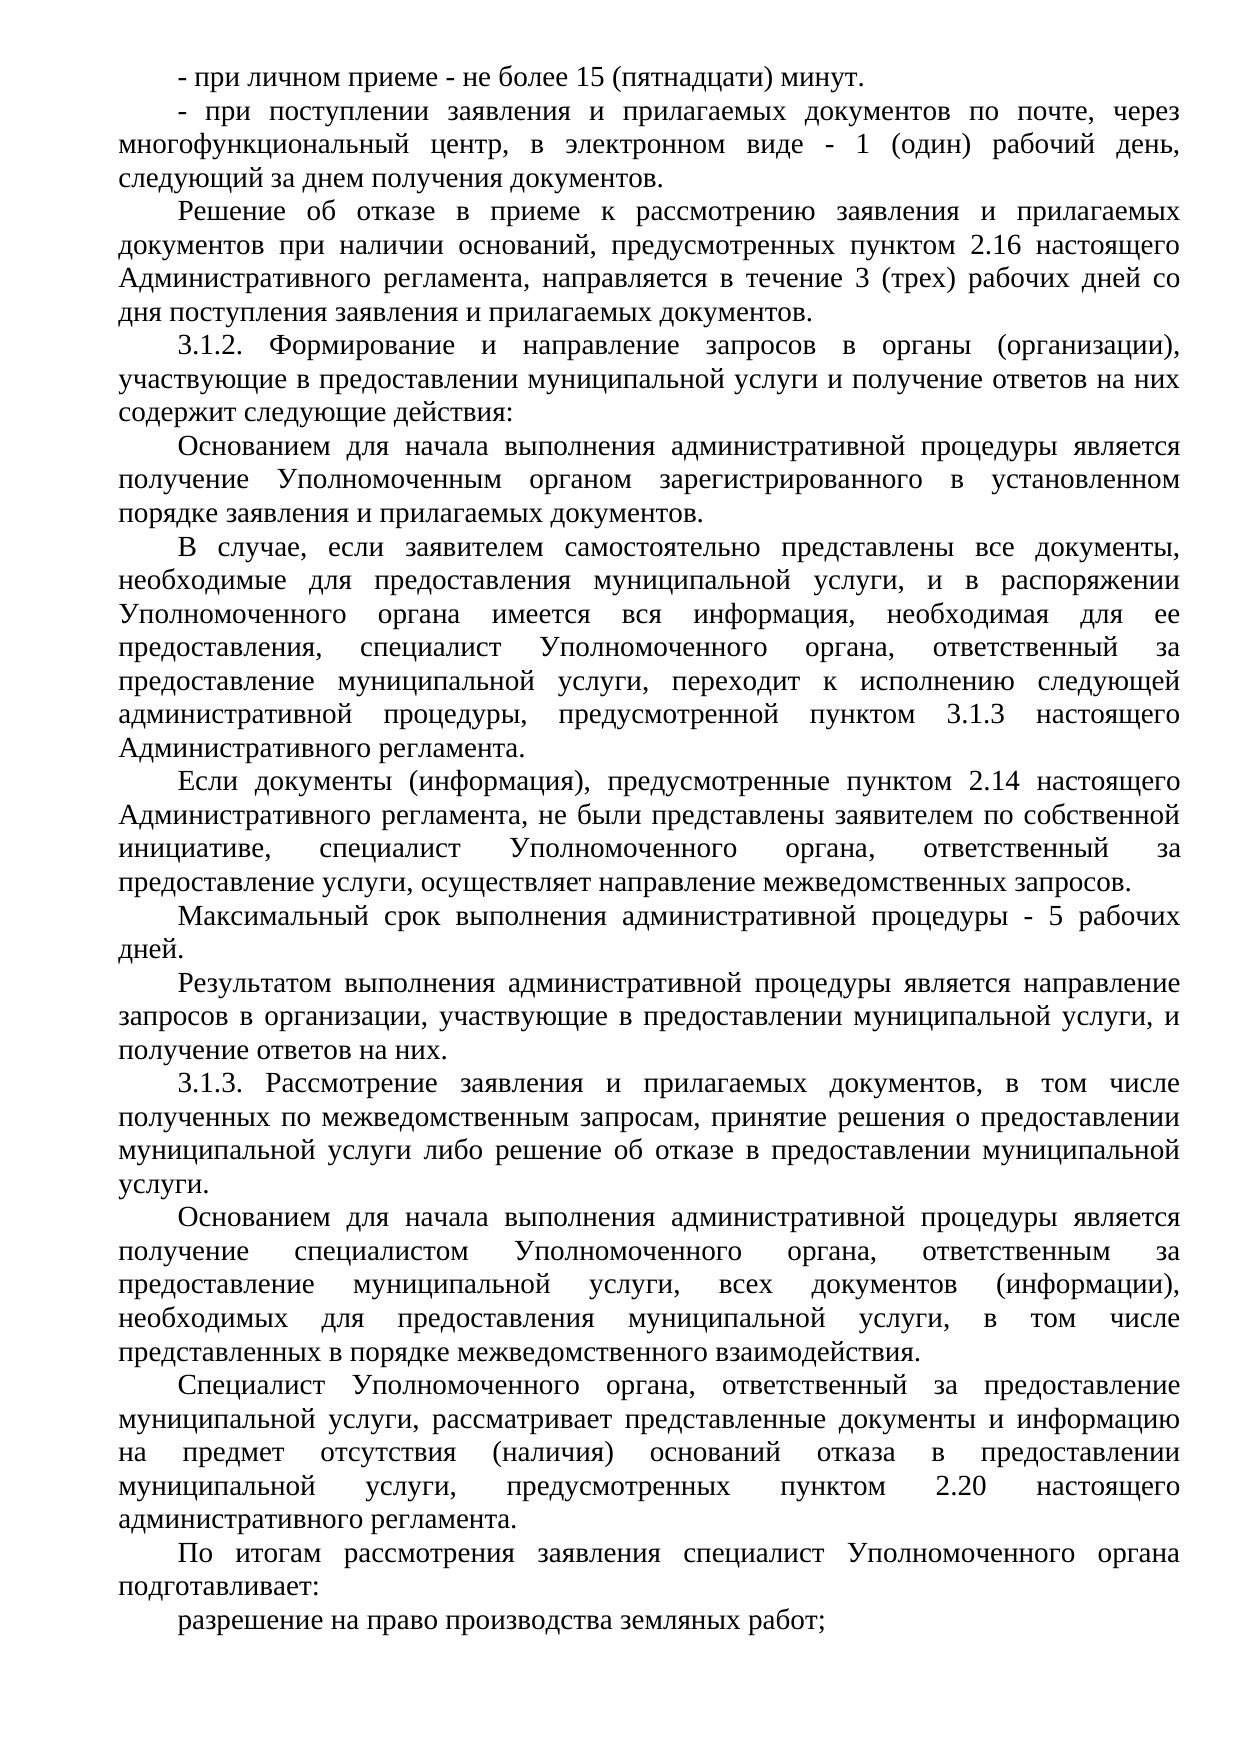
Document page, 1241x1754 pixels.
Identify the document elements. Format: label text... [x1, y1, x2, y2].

text Специалист Уполномоченного органа, ответственный за предоставление муниципальной услуги, рассматривает представленные документы и информацию на предмет отсутствия (наличия) оснований отказа в предоставлении муниципальной услуги, предусмотренных пунктом 2.20 настоящего административного регламента. [118, 1367, 1181, 1535]
text Если документы (информация), предусмотренные пунктом 2.14 настоящего Административного регламента, не были представлены заявителем по собственной инициативе, специалист Уполномоченного органа, ответственный за предоставление услуги, осуществляет направление межведомственных запросов. [118, 763, 1181, 898]
text разрешение на право производства земляных работ; [118, 1602, 1181, 1636]
text Основанием для начала выполнения административной процедуры является получение Уполномоченным органом зарегистрированного в установленном порядке заявления и прилагаемых документов. [118, 428, 1181, 529]
text Результатом выполнения административной процедуры является направление запросов в организации, участвующие в предоставлении муниципальной услуги, и получение ответов на них. [118, 965, 1181, 1065]
text 3.1.3. Рассмотрение заявления и прилагаемых документов, в том числе полученных по межведомственным запросам, принятие решения о предоставлении муниципальной услуги либо решение об отказе в предоставлении муниципальной услуги. [118, 1065, 1181, 1199]
text Максимальный срок выполнения административной процедуры - 5 рабочих дней. [118, 898, 1181, 965]
text - при личном приеме - не более 15 (пятнадцати) минут. [118, 59, 1181, 93]
text По итогам рассмотрения заявления специалист Уполномоченного органа подготавливает: [118, 1535, 1181, 1602]
text В случае, если заявителем самостоятельно представлены все документы, необходимые для предоставления муниципальной услуги, и в распоряжении Уполномоченного органа имеется вся информация, необходимая для ее предоставления, специалист Уполномоченного органа, ответственный за предоставление муниципальной услуги, переходит к исполнению следующей административной процедуры, предусмотренной пунктом 3.1.3 настоящего Административного регламента. [118, 529, 1181, 763]
text Решение об отказе в приеме к рассмотрению заявления и прилагаемых документов при наличии оснований, предусмотренных пунктом 2.16 настоящего Административного регламента, направляется в течение 3 (трех) рабочих дней со дня поступления заявления и прилагаемых документов. [118, 193, 1181, 327]
text - при поступлении заявления и прилагаемых документов по почте, через многофункциональный центр, в электронном виде - 1 (один) рабочий день, следующий за днем получения документов. [118, 93, 1181, 193]
text 3.1.2. Формирование и направление запросов в органы (организации), участвующие в предоставлении муниципальной услуги и получение ответов на них содержит следующие действия: [118, 327, 1181, 428]
text Основанием для начала выполнения административной процедуры является получение специалистом Уполномоченного органа, ответственным за предоставление муниципальной услуги, всех документов (информации), необходимых для предоставления муниципальной услуги, в том числе представленных в порядке межведомственного взаимодействия. [118, 1199, 1181, 1367]
